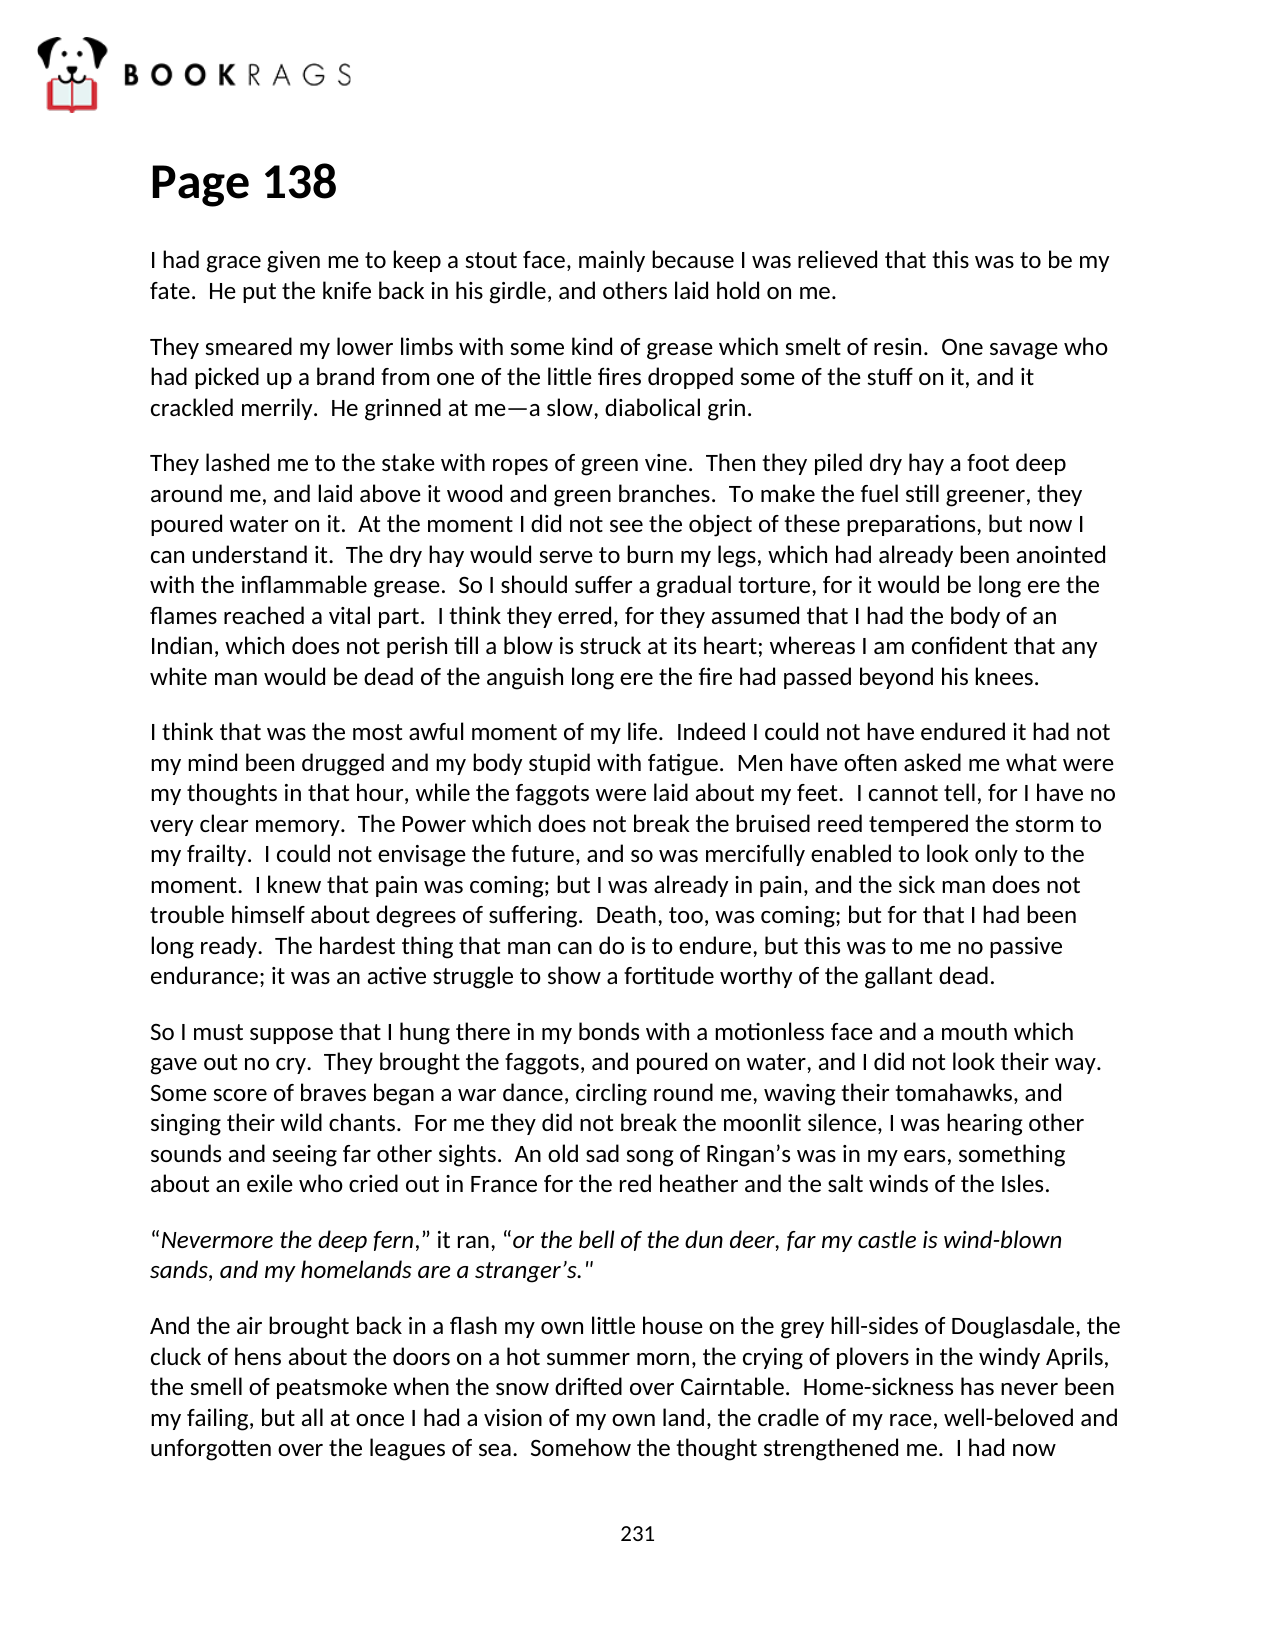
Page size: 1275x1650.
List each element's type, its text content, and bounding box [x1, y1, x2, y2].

text Page 138 [150, 150, 1125, 211]
text I had grace given me to keep a stout face, mainly because I was relieved that this was to be my fate. He put the knife back in his girdle, and others laid hold on me. [150, 244, 1125, 306]
text “Nevermore the deep fern,” it ran, “or the bell of the dun deer, far my castle is wind-blown sands, and my homelands are a stranger’s." [150, 1224, 1125, 1285]
text They lashed me to the stake with ropes of green vine. Then they piled dry hay a foot deep around me, and laid above it wood and green branches. To make the fuel still greener, they poured water on it. At the moment I did not see the object of these preparations, but now I can understand it. The dry hay would serve to burn my legs, which had already been anointed with the inflammable grease. So I should suffer a gradual torture, for it would be long ere the flames reached a vital part. I think they erred, for they assumed that I had the body of an Indian, which does not perish till a blow is struck at its heart; whereas I am confident that any white man would be dead of the anguish long ere the fire had passed beyond his knees. [150, 447, 1125, 691]
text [150, 1310, 1125, 1463]
text So I must suppose that I hung there in my bonds with a motionless face and a mouth which gave out no cry. They brought the faggots, and poured on water, and I did not look their way. Some score of braves began a war dance, circling round me, waving their tomahawks, and singing their wild chants. For me they did not break the moonlit silence, I was hearing other sounds and seeing far other sights. An old sad song of Ringan’s was in my ears, something about an exile who cried out in France for the red heather and the salt winds of the Isles. [150, 1016, 1125, 1199]
text I think that was the most awful moment of my life. Indeed I could not have endured it had not my mind been drugged and my body stupid with fatigue. Men have often asked me what were my thoughts in that hour, while the faggots were laid about my feet. I cannot tell, for I have no very clear memory. The Power which does not break the bruised reed tempered the storm to my frailty. I could not envisage the future, and so was mercifully enabled to look only to the moment. I knew that pain was coming; but I was already in pain, and the sick man does not trouble himself about degrees of suffering. Death, too, was coming; but for that I had been long ready. The hardest thing that man can do is to endure, but this was to me no passive endurance; it was an active struggle to show a fortitude worthy of the gallant dead. [150, 716, 1125, 991]
text They smeared my lower limbs with some kind of grease which smelt of resin. One savage who had picked up a brand from one of the little fires dropped some of the stuff on it, and it crackled merrily. He grinned at me—­a slow, diabolical grin. [150, 331, 1125, 422]
picture [37, 37, 351, 113]
